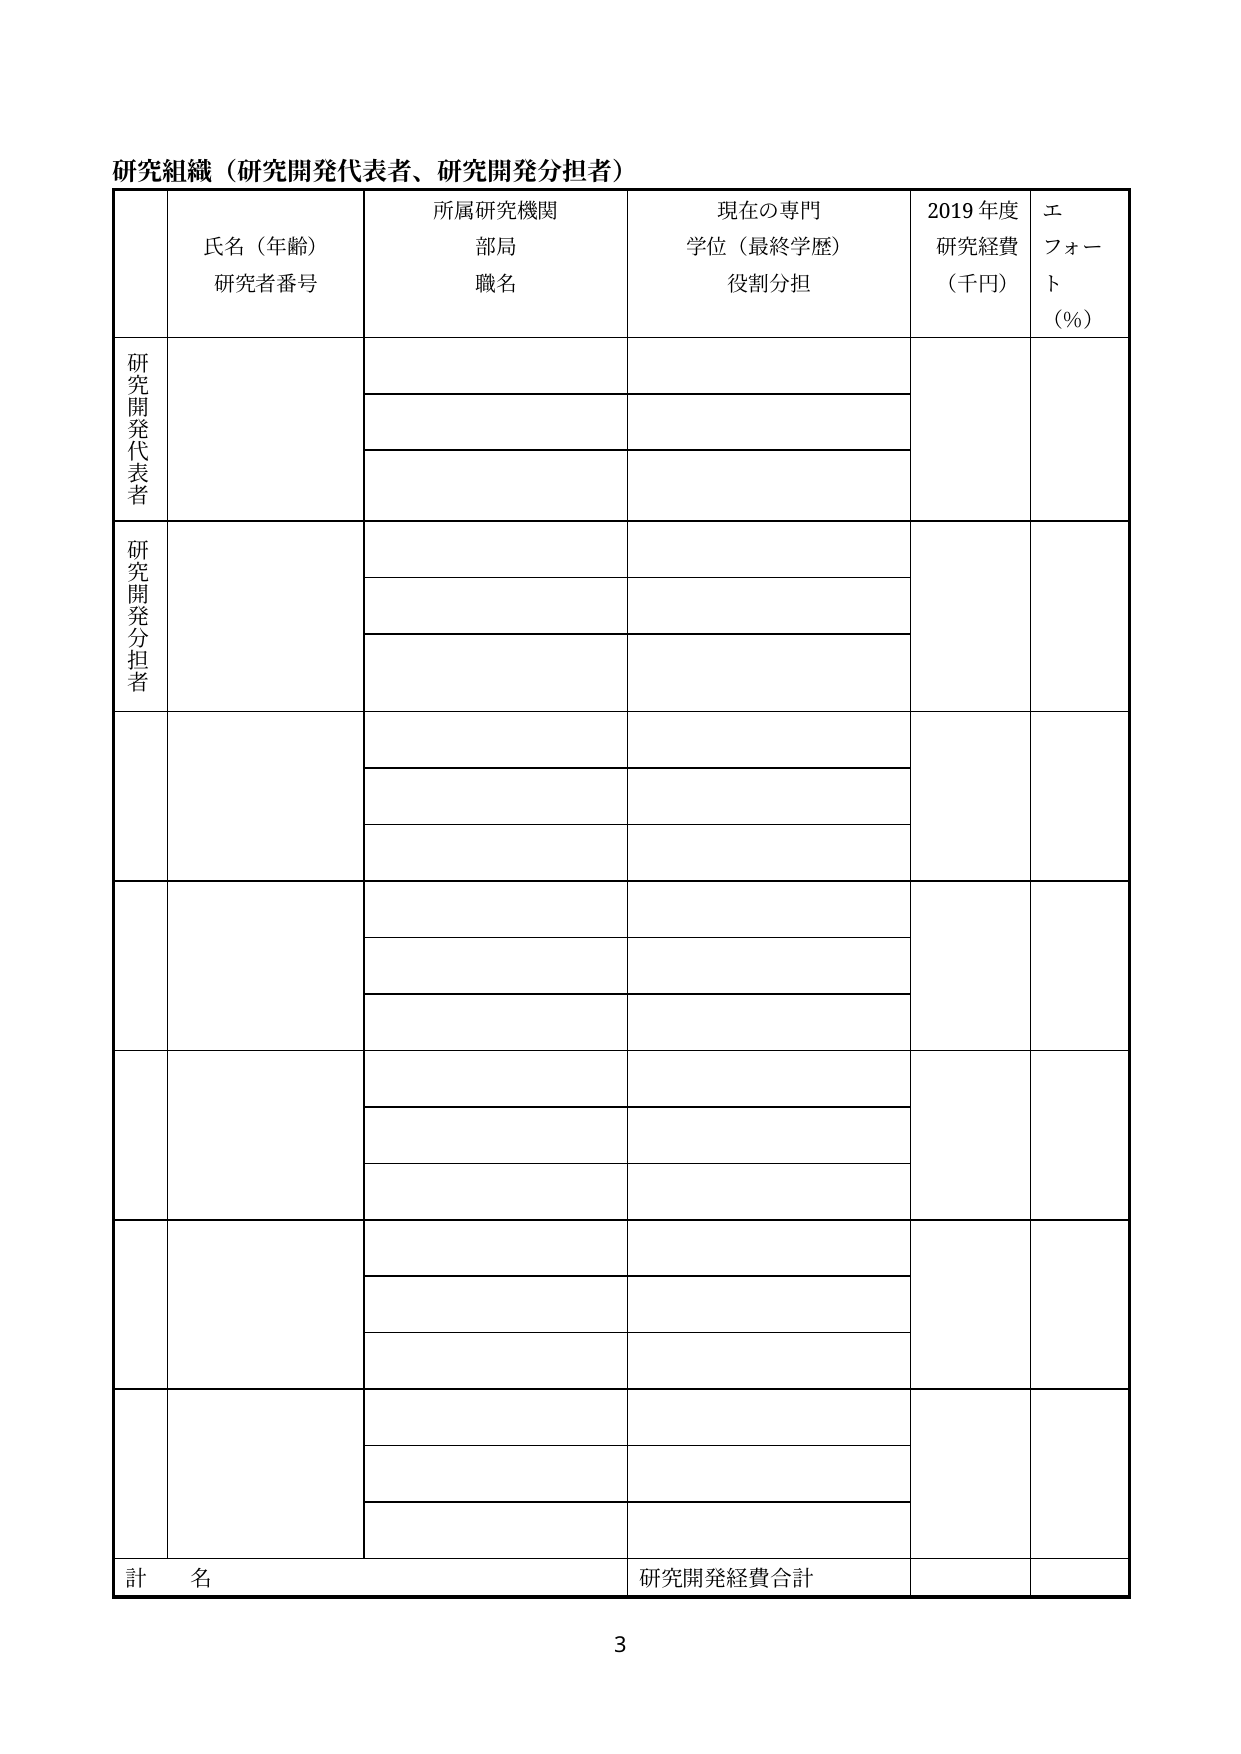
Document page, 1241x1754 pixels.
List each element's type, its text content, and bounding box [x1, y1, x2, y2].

table_cell [1031, 338, 1128, 520]
table_cell [115, 1390, 167, 1558]
table_cell [911, 522, 1030, 711]
table_cell [365, 1503, 627, 1558]
table_cell [365, 1446, 627, 1501]
table_cell [365, 712, 627, 767]
table_header エフォート （％） [1031, 191, 1128, 336]
table_cell [628, 1221, 910, 1275]
table_cell [628, 882, 910, 937]
table_header 所属研究機関 部局 職名 [365, 191, 627, 336]
table_cell [628, 995, 910, 1049]
table_cell [911, 1221, 1030, 1388]
table_cell [911, 1559, 1030, 1595]
table_cell [628, 769, 910, 824]
table_cell [168, 522, 363, 711]
table_cell [365, 769, 627, 824]
table_cell [628, 825, 910, 880]
table_cell [628, 1503, 910, 1558]
table_cell [115, 1221, 167, 1388]
table_cell [628, 1108, 910, 1162]
table_cell [365, 938, 627, 993]
table_cell [628, 635, 910, 711]
table_cell [168, 1221, 363, 1388]
table_header [115, 191, 167, 336]
table_cell [365, 882, 627, 937]
table_cell [911, 712, 1030, 880]
table_cell [1031, 1390, 1128, 1558]
table_header 氏名（年齢） 研究者番号 [168, 191, 363, 336]
table_cell [1031, 1051, 1128, 1219]
table_cell [628, 1333, 910, 1388]
table_cell [168, 1051, 363, 1219]
text 研究組織（研究開発代表者、研究開発分担者） [112, 152, 1128, 188]
table_cell [365, 451, 627, 520]
table_cell [628, 522, 910, 576]
table_cell [168, 338, 363, 520]
table_cell [628, 578, 910, 633]
table_cell [1031, 1221, 1128, 1388]
table_cell [1031, 712, 1128, 880]
table_cell [628, 395, 910, 449]
table_cell 研究開発経費合計 [628, 1559, 910, 1595]
table_cell [168, 712, 363, 880]
table_header 2019年度 研究経費 （千円） [911, 191, 1030, 336]
table_cell 計 名 [115, 1559, 627, 1595]
table_cell [911, 1051, 1030, 1219]
table_cell [115, 882, 167, 1049]
table_cell [628, 1390, 910, 1445]
table_cell [911, 1390, 1030, 1558]
table_cell [168, 882, 363, 1049]
table_cell [365, 825, 627, 880]
table_cell 研究開発代表者 [115, 338, 167, 520]
table_cell [365, 1164, 627, 1219]
table_cell [365, 1221, 627, 1275]
table_cell [365, 995, 627, 1049]
table_cell 研究開発分担者 [115, 522, 167, 711]
table_cell [115, 1051, 167, 1219]
table_cell [365, 1108, 627, 1162]
table_cell [628, 1051, 910, 1106]
table_cell [628, 1164, 910, 1219]
table_cell [1031, 522, 1128, 711]
table_cell [628, 338, 910, 393]
table_cell [1031, 1559, 1128, 1595]
table_cell [365, 1390, 627, 1445]
table_cell [365, 395, 627, 449]
table_header 現在の専門 学位（最終学歴） 役割分担 [628, 191, 910, 336]
table_cell [628, 712, 910, 767]
table_cell [365, 1277, 627, 1332]
table_cell [365, 635, 627, 711]
table_cell [365, 1333, 627, 1388]
table_cell [628, 1277, 910, 1332]
table_cell [365, 578, 627, 633]
table_cell [1031, 882, 1128, 1049]
table_cell [365, 338, 627, 393]
table_cell [168, 1390, 363, 1558]
table_cell [365, 1051, 627, 1106]
table_cell [115, 712, 167, 880]
table_cell [628, 451, 910, 520]
table_cell [365, 522, 627, 576]
table_cell [911, 882, 1030, 1049]
table_cell [628, 1446, 910, 1501]
table_cell [628, 938, 910, 993]
table_cell [911, 338, 1030, 520]
